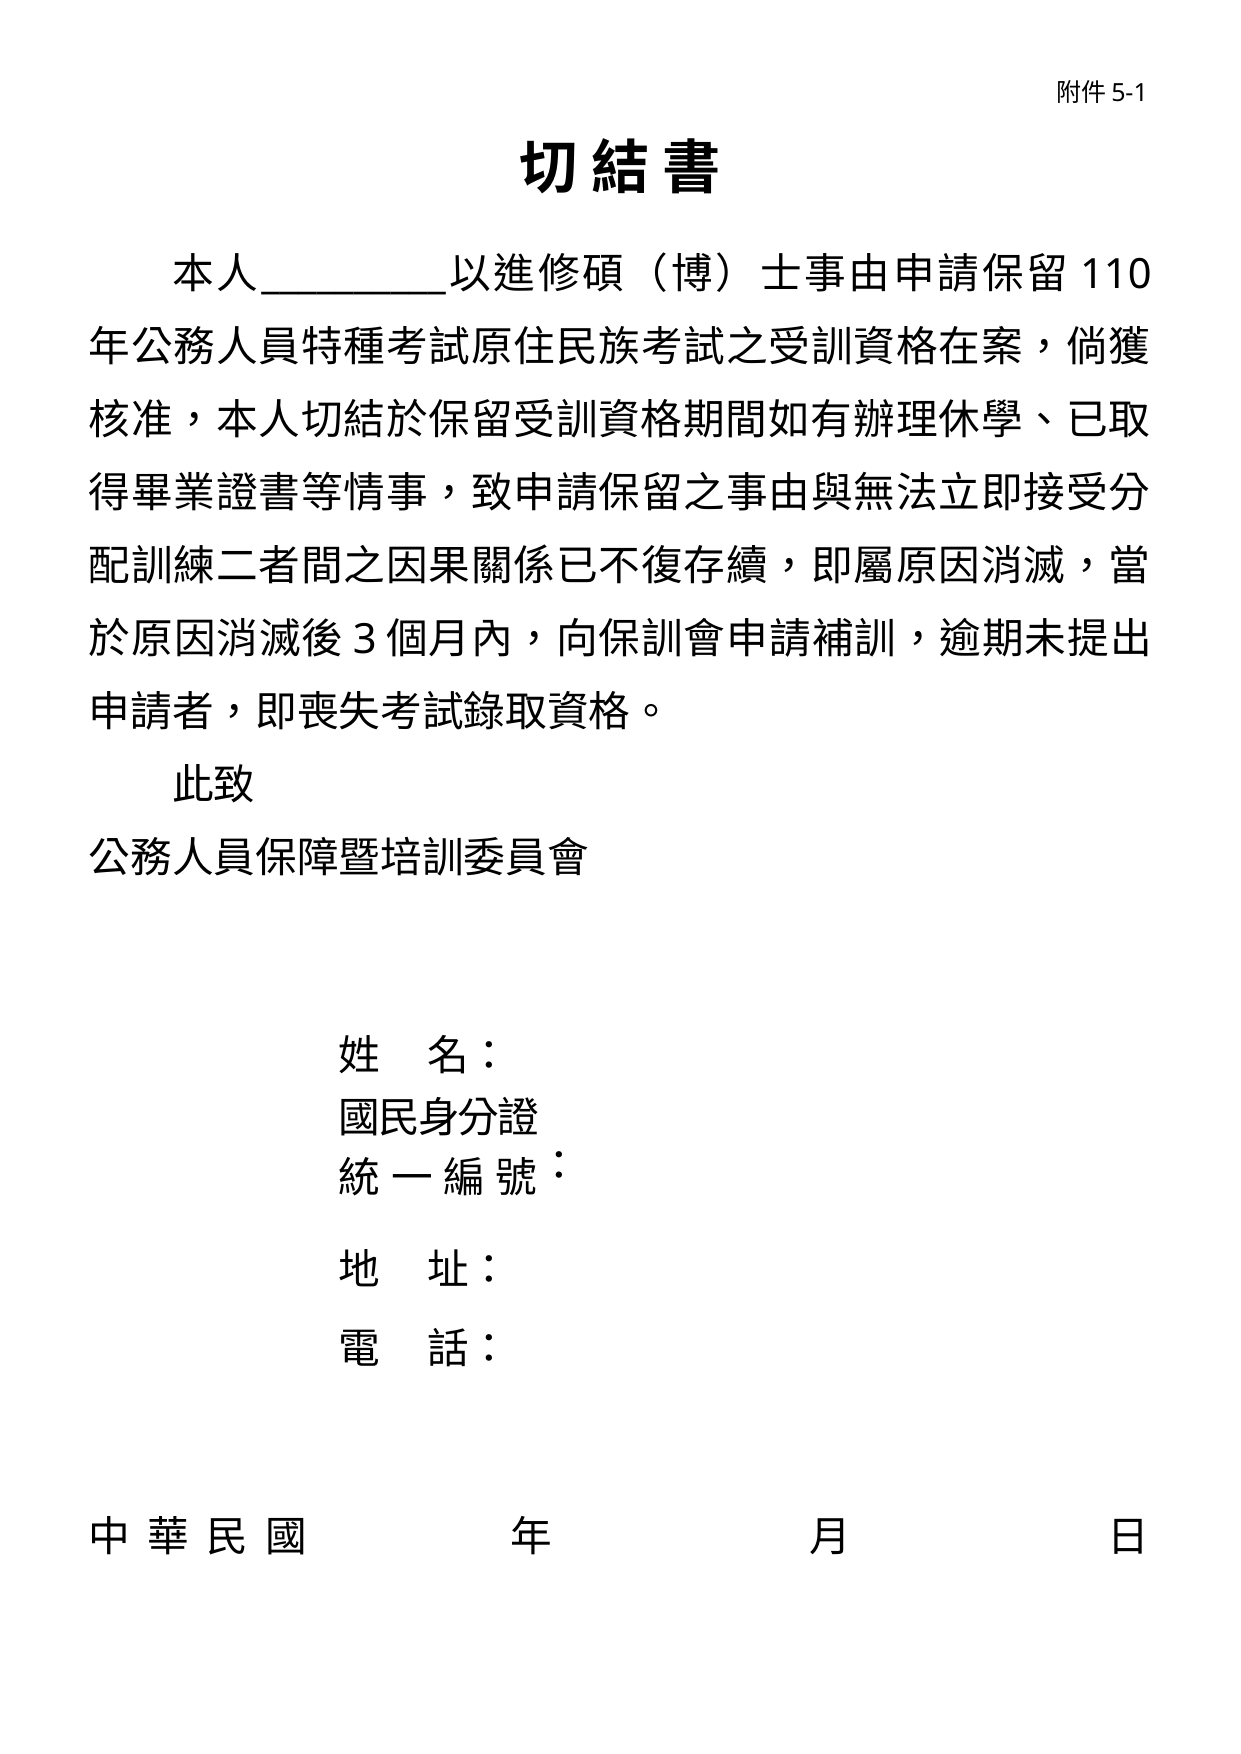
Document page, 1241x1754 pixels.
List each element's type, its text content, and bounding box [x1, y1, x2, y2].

text 公務人員保障暨培訓委員會 [89, 814, 1152, 887]
text 本人__________以進修碩（博）士事由申請保留110年公務人員特種考試原住民族考試之受訓資格在案，倘獲核准，本人切結於保留受訓資格期間如有辦理休學、已取得畢業證書等情事，致申請保留之事由與無法立即接受分配訓練二者間之因果關係已不復存續，即屬原因消滅，當於原因消滅後3個月內，向保訓會申請補訓，逾期未提出申請者，即喪失考試錄取資格。 [89, 230, 1152, 741]
text 此致 [89, 741, 1152, 814]
text 中華民國 年 月 日 [89, 1503, 1152, 1563]
text 國民身分證統一編號： [89, 1097, 1152, 1201]
text 切 結 書 [89, 121, 1152, 205]
text 電 話： [89, 1305, 1152, 1378]
text 地 址： [89, 1201, 1152, 1305]
text 姓 名： [89, 1012, 1152, 1084]
text 附件5-1 [89, 71, 1148, 108]
